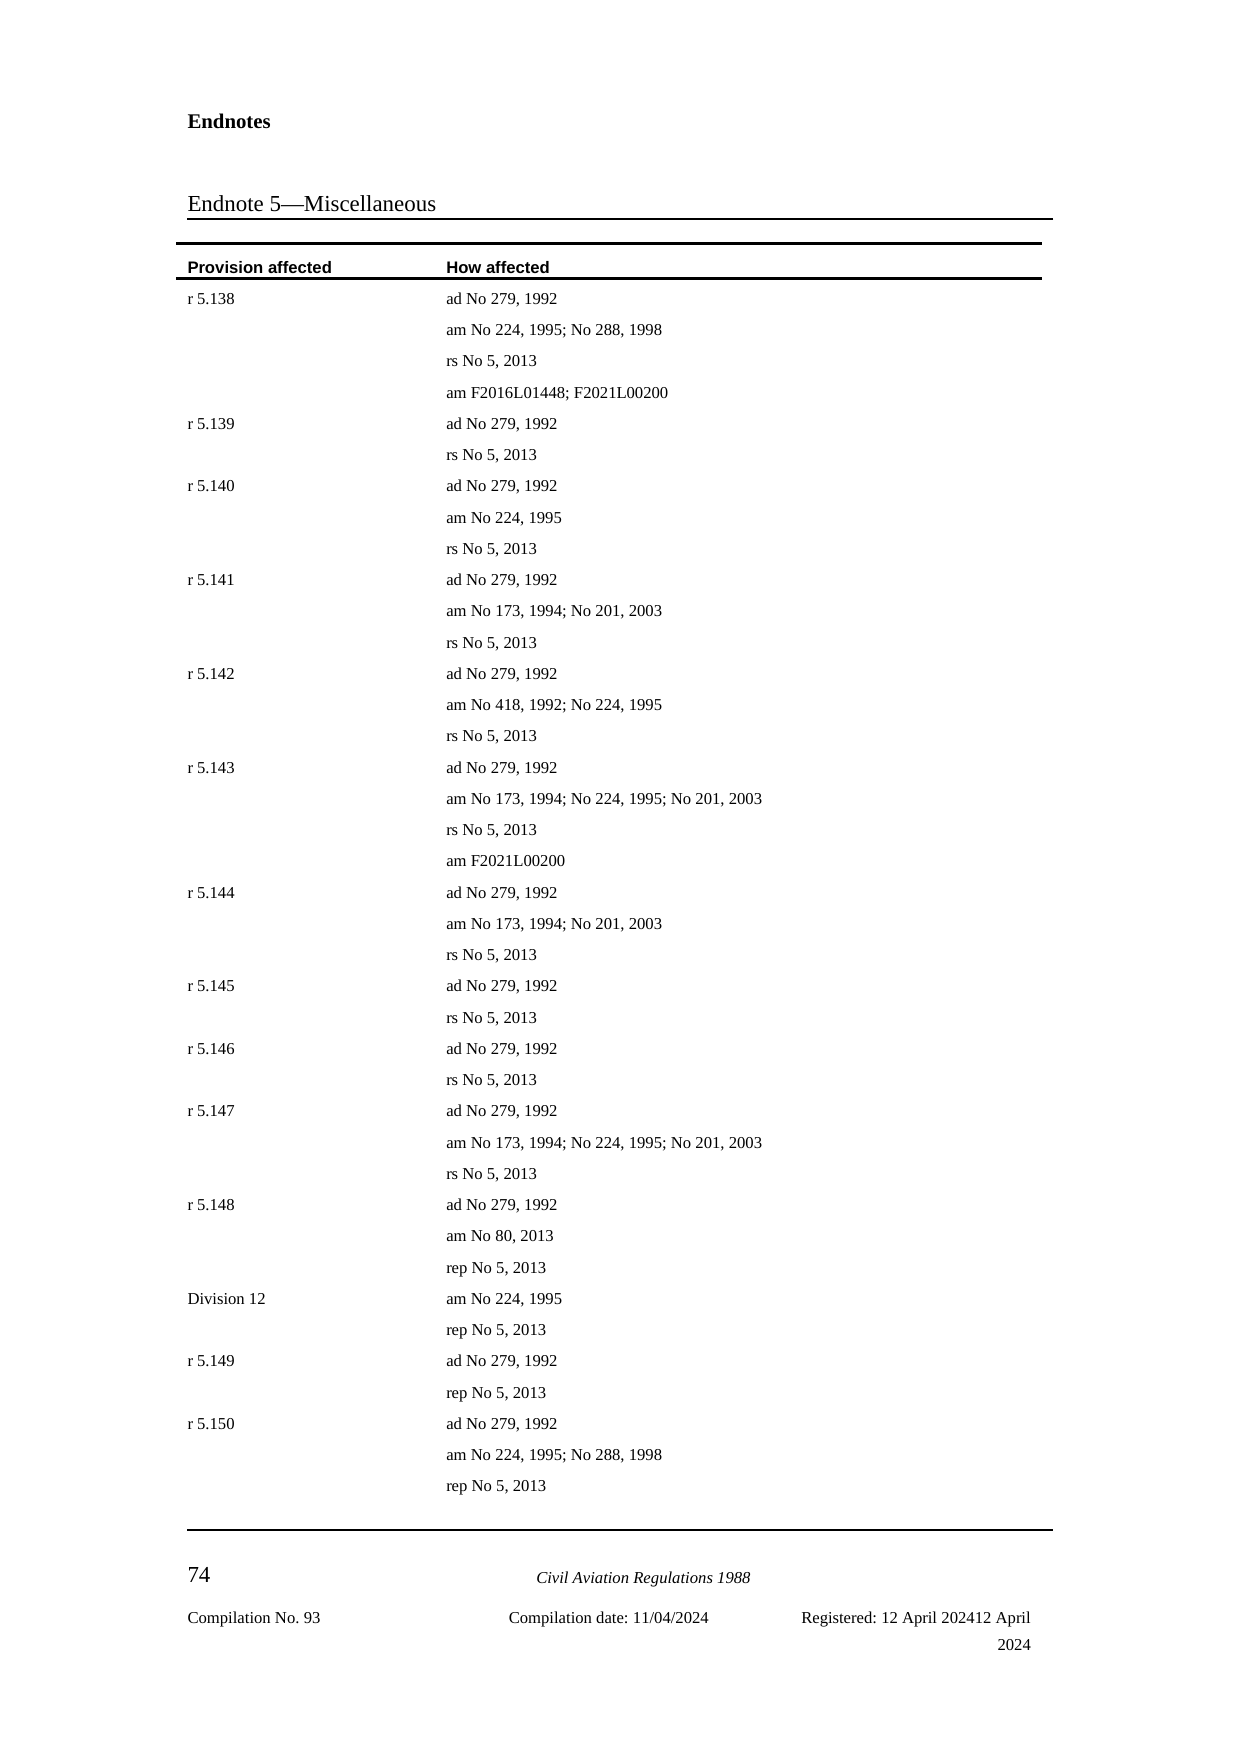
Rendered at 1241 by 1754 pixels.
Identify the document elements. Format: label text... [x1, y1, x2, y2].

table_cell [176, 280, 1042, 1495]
table_header Provision affected [176, 245, 435, 277]
table_header How affected [435, 245, 1042, 277]
